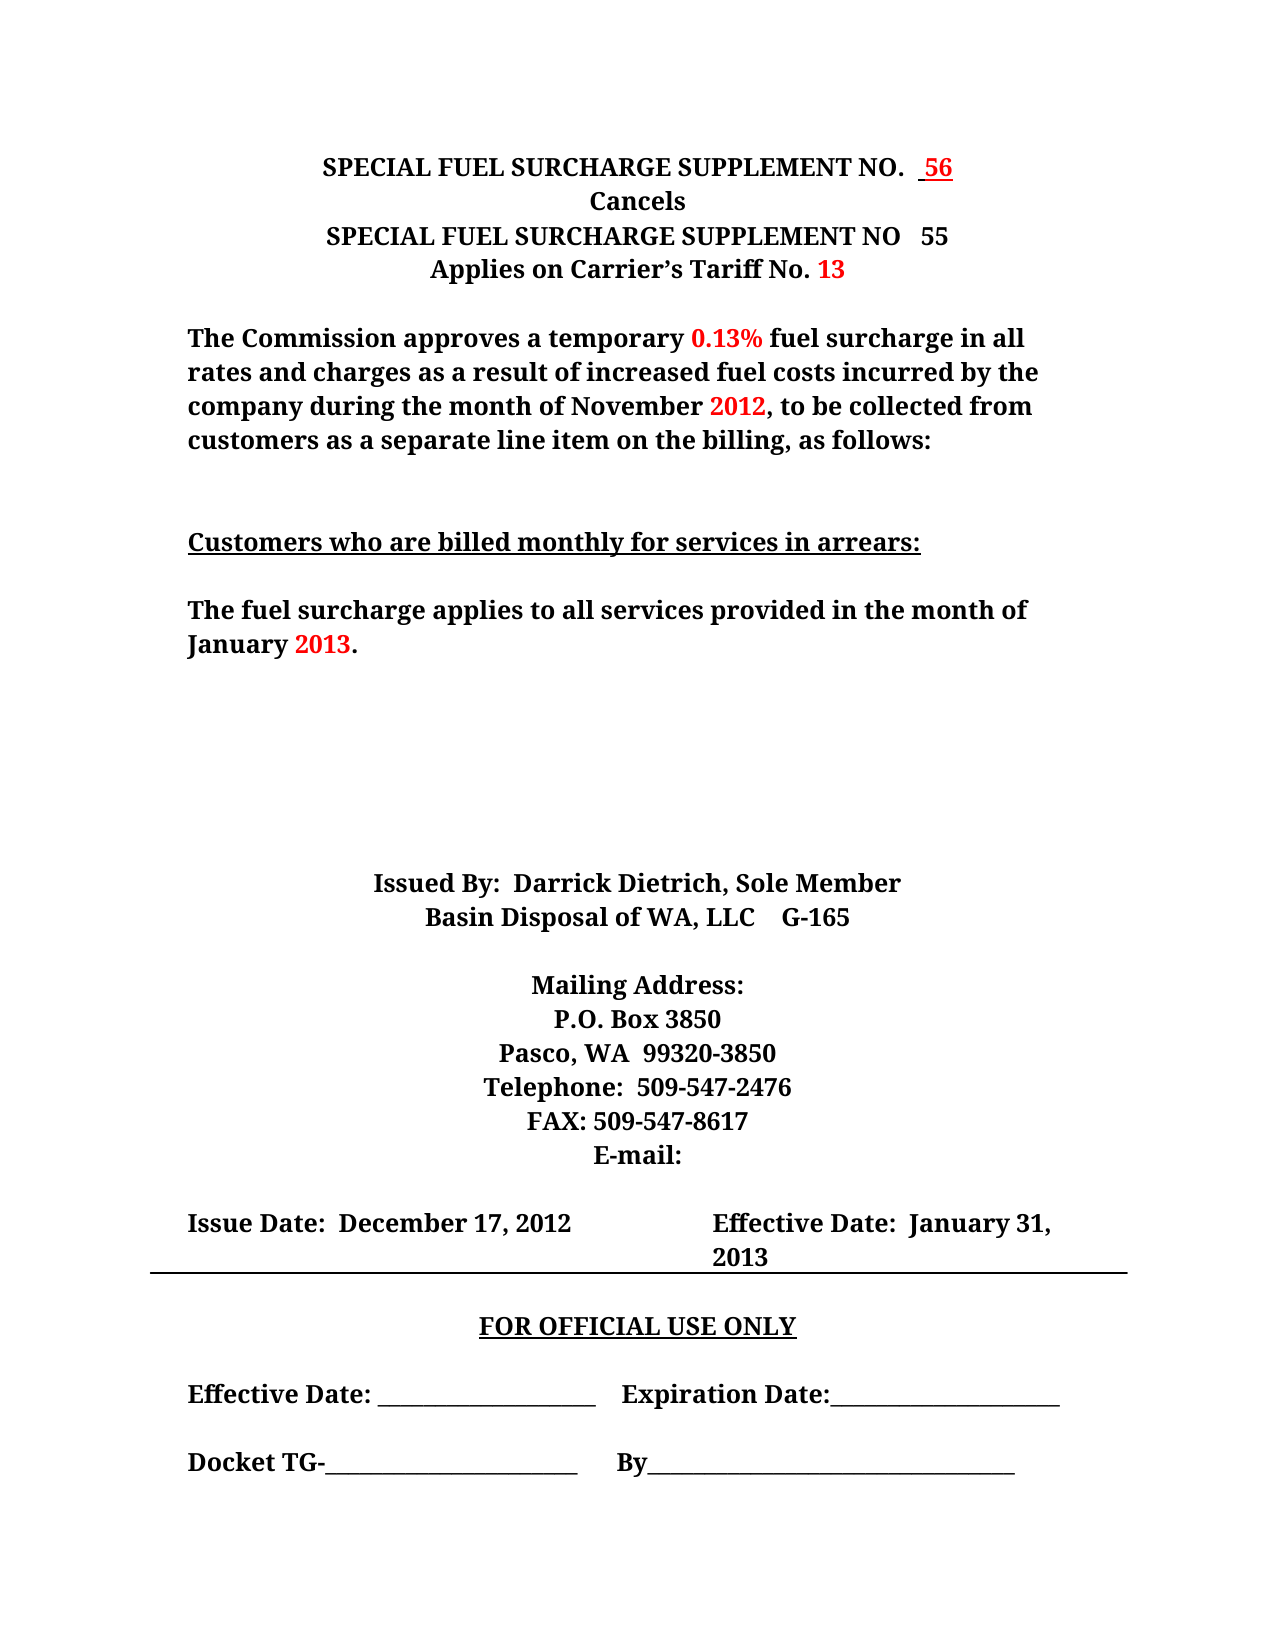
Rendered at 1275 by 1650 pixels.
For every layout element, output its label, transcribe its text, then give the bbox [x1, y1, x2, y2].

text E-mail: [187, 1138, 1087, 1172]
subtitle FOR OFFICIAL USE ONLY [187, 1308, 1087, 1342]
text Customers who are billed monthly for services in arrears: [187, 525, 1087, 559]
text Pasco, WA 99320-3850 [187, 1036, 1087, 1070]
text Mailing Address: [187, 967, 1087, 1002]
text SPECIAL FUEL SURCHARGE SUPPLEMENT NO 55 [187, 218, 1087, 252]
text SPECIAL FUEL SURCHARGE SUPPLEMENT NO. 56 [187, 150, 1087, 184]
text Applies on Carrier’s Tariff No. 13 [187, 252, 1087, 286]
subtitle Telephone: 509-547-2476 [187, 1070, 1087, 1104]
text The fuel surcharge applies to all services provided in the month of January 2013. [187, 593, 1087, 661]
text Basin Disposal of WA, LLC G-165 [187, 899, 1087, 933]
text Cancels [187, 184, 1087, 218]
text Docket TG-______________________ By________________________________ [187, 1444, 1087, 1478]
text Effective Date: ___________________ Expiration Date:____________________ [187, 1376, 1087, 1410]
text The Commission approves a temporary 0.13% fuel surcharge in all rates and charges as a result of increased fuel costs incurred by the company during the month of November 2012, to be collected from customers as a separate line item on the billing, as follows: [187, 320, 1087, 457]
text Issued By: Darrick Dietrich, Sole Member [187, 865, 1087, 899]
text P.O. Box 3850 [187, 1002, 1087, 1036]
subtitle FAX: 509-547-8617 [187, 1104, 1087, 1138]
text Issue Date: December 17, 2012 Effective Date: January 31, 2013 [187, 1206, 1087, 1274]
